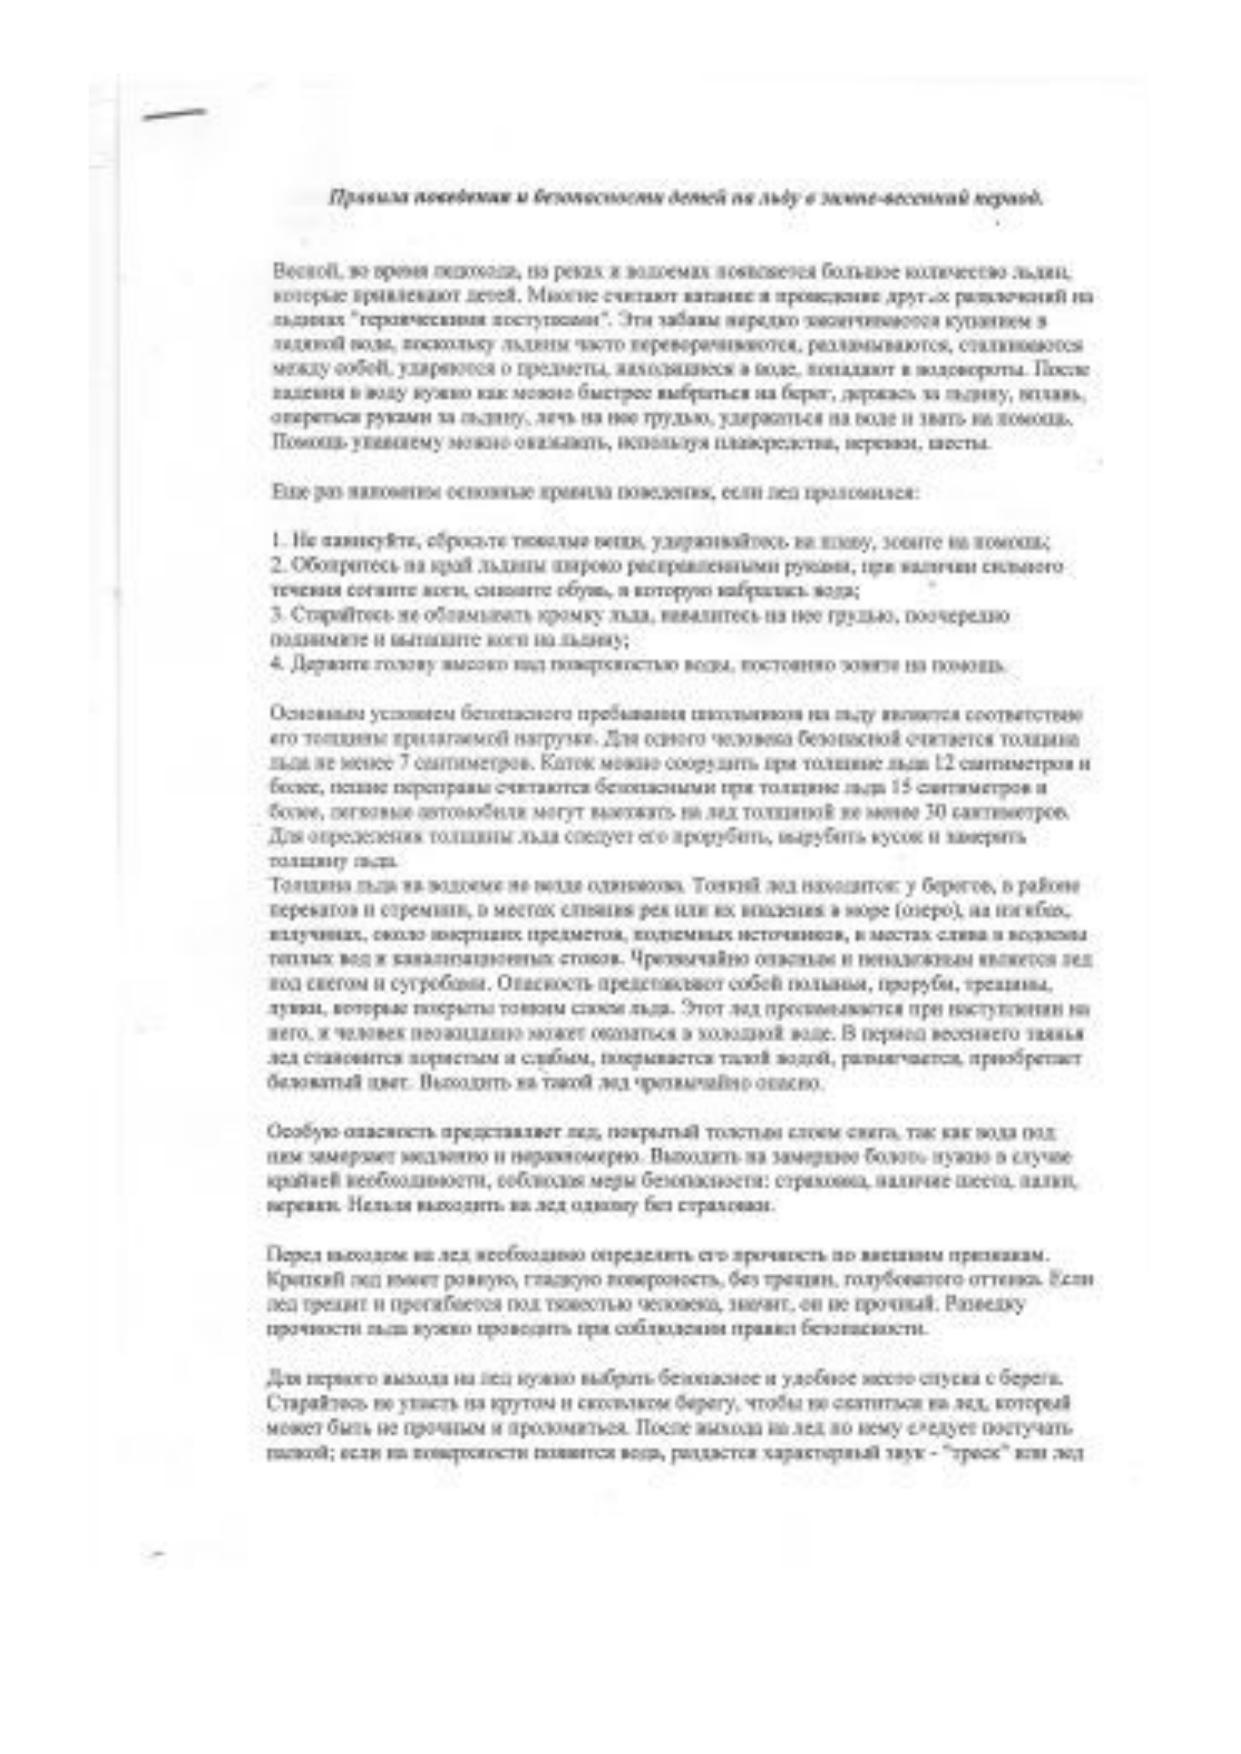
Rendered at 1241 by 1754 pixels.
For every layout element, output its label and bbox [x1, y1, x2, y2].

picture [88, 73, 1151, 1570]
